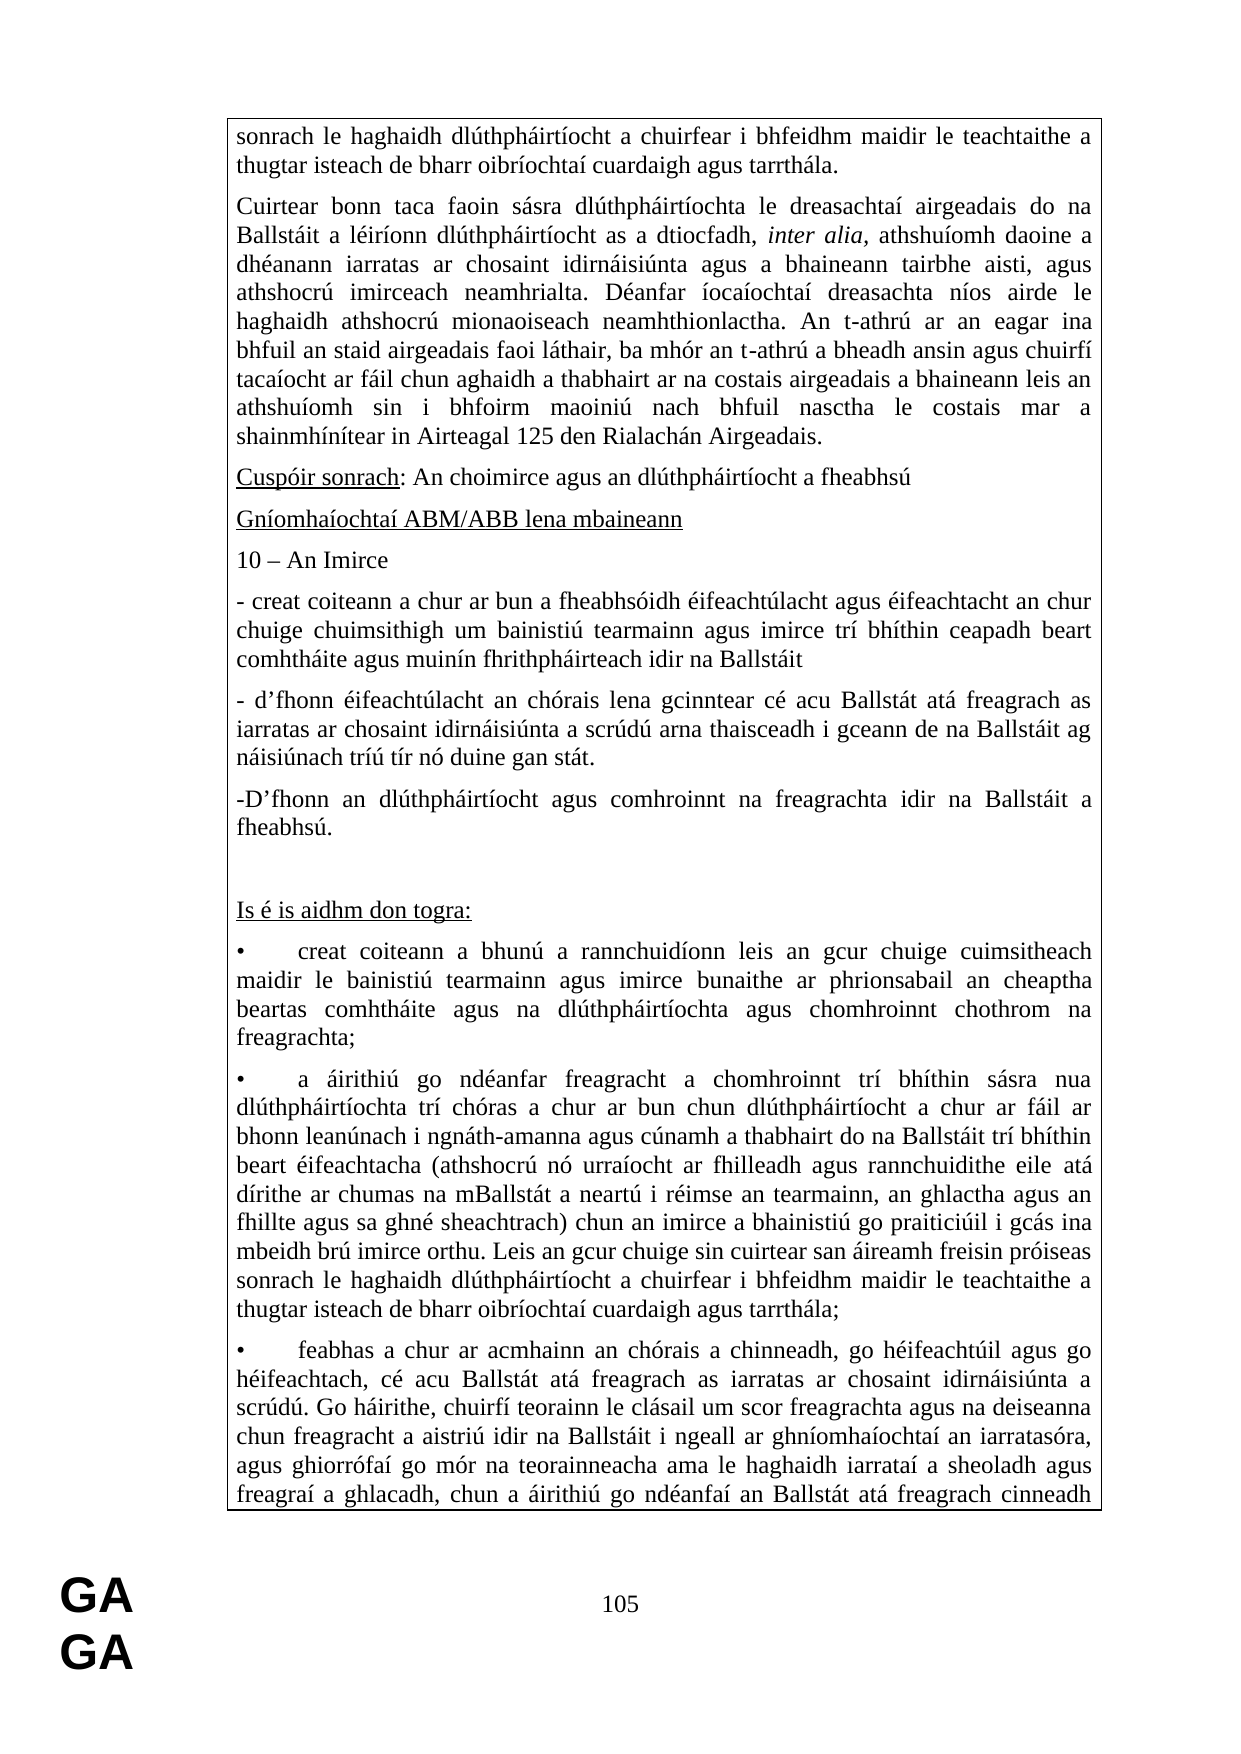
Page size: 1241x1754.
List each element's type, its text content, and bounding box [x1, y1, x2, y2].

text Cuirtear bonn taca faoin sásra dlúthpháirtíochta le dreasachtaí airgeadais do na Ballstáit a léiríonn dlúthpháirtíocht as a dtiocfadh, inter alia, athshuíomh daoine a dhéanann iarratas ar chosaint idirnáisiúnta agus a bhaineann tairbhe aisti, agus athshocrú imirceach neamhrialta. Déanfar íocaíochtaí dreasachta níos airde le haghaidh athshocrú mionaoiseach neamhthionlactha. An t-athrú ar an eagar ina bhfuil an staid airgeadais faoi láthair, ba mhór an t-athrú a bheadh ansin agus chuirfí tacaíocht ar fáil chun aghaidh a thabhairt ar na costais airgeadais a bhaineann leis an athshuíomh sin i bhfoirm maoiniú nach bhfuil nasctha le costais mar a shainmhínítear in Airteagal 125 den Rialachán Airgeadais. [228, 188, 1101, 450]
text - d’fhonn éifeachtúlacht an chórais lena gcinntear cé acu Ballstát atá freagrach as iarratas ar chosaint idirnáisiúnta a scrúdú arna thaisceadh i gceann de na Ballstáit ag náisiúnach tríú tír nó duine gan stát. [228, 682, 1101, 771]
text -D’fhonn an dlúthpháirtíocht agus comhroinnt na freagrachta idir na Ballstáit a fheabhsú. [228, 781, 1101, 841]
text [228, 1332, 1101, 1509]
text 10 – An Imirce [228, 542, 1101, 574]
text Cuspóir sonrach: An choimirce agus an dlúthpháirtíocht a fheabhsú [228, 459, 1101, 491]
text - creat coiteann a chur ar bun a fheabhsóidh éifeachtúlacht agus éifeachtacht an chur chuige chuimsithigh um bainistiú tearmainn agus imirce trí bhíthin ceapadh beart comhtháite agus muinín fhrithpháirteach idir na Ballstáit [228, 583, 1101, 672]
text Gníomhaíochtaí ABM/ABB lena mbaineann [228, 501, 1101, 532]
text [228, 119, 1101, 179]
text • a áirithiú go ndéanfar freagracht a chomhroinnt trí bhíthin sásra nua dlúthpháirtíochta trí chóras a chur ar bun chun dlúthpháirtíocht a chur ar fáil ar bhonn leanúnach i ngnáth-amanna agus cúnamh a thabhairt do na Ballstáit trí bhíthin beart éifeachtacha (athshocrú nó urraíocht ar fhilleadh agus rannchuidithe eile atá dírithe ar chumas na mBallstát a neartú i réimse an tearmainn, an ghlactha agus an fhillte agus sa ghné sheachtrach) chun an imirce a bhainistiú go praiticiúil i gcás ina mbeidh brú imirce orthu. Leis an gcur chuige sin cuirtear san áireamh freisin próiseas sonrach le haghaidh dlúthpháirtíocht a chuirfear i bhfeidhm maidir le teachtaithe a thugtar isteach de bharr oibríochtaí cuardaigh agus tarrthála; [228, 1061, 1101, 1322]
text Is é is aidhm don togra: [228, 892, 1101, 924]
text • creat coiteann a bhunú a rannchuidíonn leis an gcur chuige cuimsitheach maidir le bainistiú tearmainn agus imirce bunaithe ar phrionsabail an cheaptha beartas comhtháite agus na dlúthpháirtíochta agus chomhroinnt chothrom na freagrachta; [228, 933, 1101, 1051]
